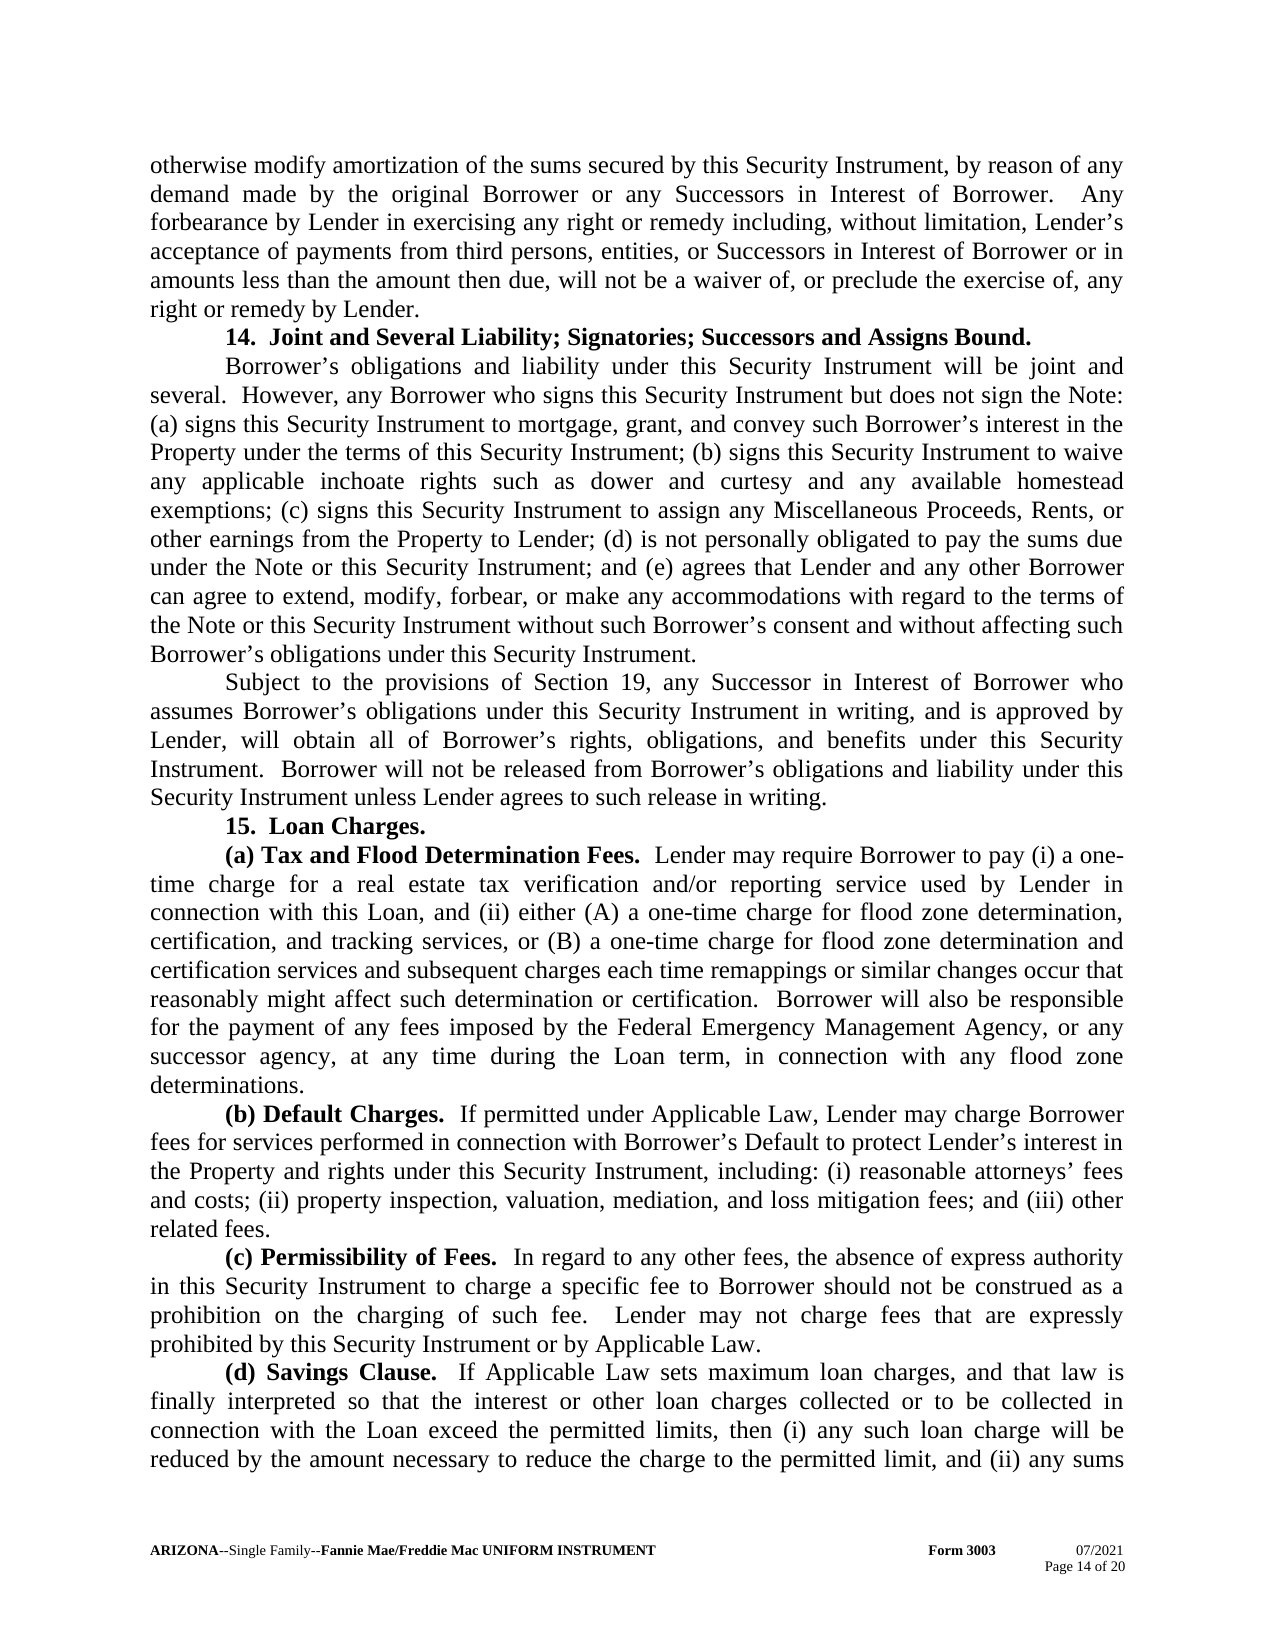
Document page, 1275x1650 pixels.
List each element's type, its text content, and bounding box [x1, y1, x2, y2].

text (a) Tax and Flood Determination Fees. Lender may require Borrower to pay (i) a one-time charge for a real estate tax verification and/or reporting service used by Lender in connection with this Loan, and (ii) either (A) a one-time charge for flood zone determination, certification, and tracking services, or (B) a one-time charge for flood zone determination and certification services and subsequent charges each time remappings or similar changes occur that reasonably might affect such determination or certification. Borrower will also be responsible for the payment of any fees imposed by the Federal Emergency Management Agency, or any successor agency, at any time during the Loan term, in connection with any flood zone determinations. [150, 840, 1125, 1099]
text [150, 150, 1125, 322]
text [150, 1357, 1125, 1472]
text (c) Permissibility of Fees. In regard to any other fees, the absence of express authority in this Security Instrument to charge a specific fee to Borrower should not be construed as a prohibition on the charging of such fee. Lender may not charge fees that are expressly prohibited by this Security Instrument or by Applicable Law. [150, 1242, 1125, 1357]
text 14. Joint and Several Liability; Signatories; Successors and Assigns Bound. [150, 322, 1125, 351]
text Subject to the provisions of Section 19, any Successor in Interest of Borrower who assumes Borrower’s obligations under this Security Instrument in writing, and is approved by Lender, will obtain all of Borrower’s rights, obligations, and benefits under this Security Instrument. Borrower will not be released from Borrower’s obligations and liability under this Security Instrument unless Lender agrees to such release in writing. [150, 667, 1125, 811]
text Borrower’s obligations and liability under this Security Instrument will be joint and several. However, any Borrower who signs this Security Instrument but does not sign the Note: (a) signs this Security Instrument to mortgage, grant, and convey such Borrower’s interest in the Property under the terms of this Security Instrument; (b) signs this Security Instrument to waive any applicable inchoate rights such as dower and curtesy and any available homestead exemptions; (c) signs this Security Instrument to assign any Miscellaneous Proceeds, Rents, or other earnings from the Property to Lender; (d) is not personally obligated to pay the sums due under the Note or this Security Instrument; and (e) agrees that Lender and any other Borrower can agree to extend, modify, forbear, or make any accommodations with regard to the terms of the Note or this Security Instrument without such Borrower’s consent and without affecting such Borrower’s obligations under this Security Instrument. [150, 351, 1125, 667]
text 15. Loan Charges. [150, 811, 1125, 840]
text (b) Default Charges. If permitted under Applicable Law, Lender may charge Borrower fees for services performed in connection with Borrower’s Default to protect Lender’s interest in the Property and rights under this Security Instrument, including: (i) reasonable attorneys’ fees and costs; (ii) property inspection, valuation, mediation, and loss mitigation fees; and (iii) other related fees. [150, 1099, 1125, 1242]
